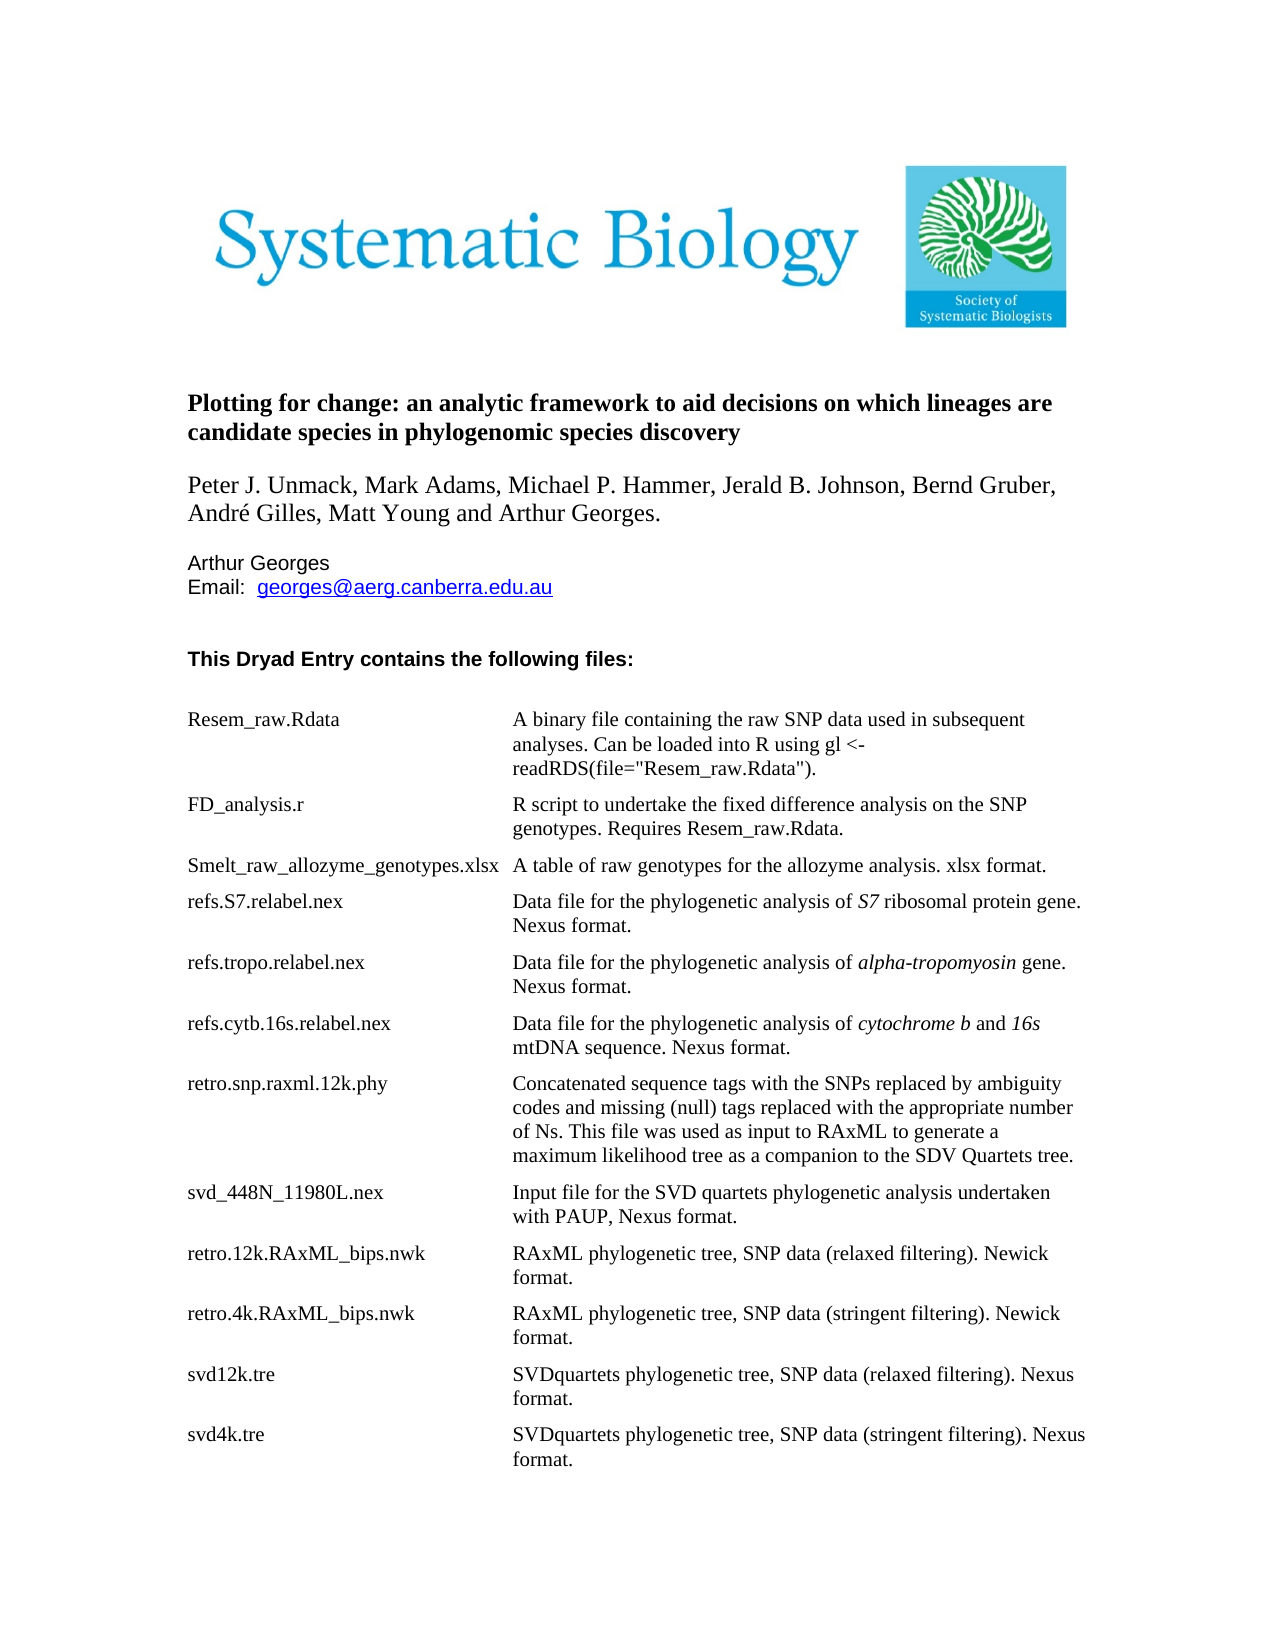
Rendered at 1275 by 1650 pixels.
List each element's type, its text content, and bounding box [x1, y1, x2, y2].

picture [187, 150, 1088, 341]
text refs.S7.relabel.nex Data file for the phylogenetic analysis of S7 ribosomal protein gene. Nexus format. [187, 889, 1087, 937]
text Peter J. Unmack, Mark Adams, Michael P. Hammer, Jerald B. Johnson, Bernd Gruber, André Gilles, Matt Young and Arthur Georges. [187, 470, 1087, 527]
text svd12k.tre SVDquartets phylogenetic tree, SNP data (relaxed filtering). Nexus format. [187, 1362, 1087, 1410]
text retro.snp.raxml.12k.phy Concatenated sequence tags with the SNPs replaced by ambiguity codes and missing (null) tags replaced with the appropriate number of Ns. This file was used as input to RAxML to generate a maximum likelihood tree as a companion to the SDV Quartets tree. [187, 1071, 1087, 1167]
text refs.cytb.16s.relabel.nex Data file for the phylogenetic analysis of cytochrome b and 16s mtDNA sequence. Nexus format. [187, 1011, 1087, 1059]
text This Dryad Entry contains the following files: [187, 647, 1087, 671]
text retro.4k.RAxML_bips.nwk RAxML phylogenetic tree, SNP data (stringent filtering). Newick format. [187, 1301, 1087, 1349]
text Resem_raw.Rdata A binary file containing the raw SNP data used in subsequent analyses. Can be loaded into R using gl <- readRDS(file="Resem_raw.Rdata"). [187, 707, 1087, 779]
text FD_analysis.r R script to undertake the fixed difference analysis on the SNP genotypes. Requires Resem_raw.Rdata. [187, 792, 1087, 840]
text Arthur Georges [187, 551, 1087, 575]
text Smelt_raw_allozyme_genotypes.xlsx A table of raw genotypes for the allozyme analysis. xlsx format. [187, 853, 1087, 877]
text Plotting for change: an analytic framework to aid decisions on which lineages are candidate species in phylogenomic species discovery [187, 388, 1087, 446]
text retro.12k.RAxML_bips.nwk RAxML phylogenetic tree, SNP data (relaxed filtering). Newick format. [187, 1241, 1087, 1289]
text svd_448N_11980L.nex Input file for the SVD quartets phylogenetic analysis undertaken with PAUP, Nexus format. [187, 1180, 1087, 1228]
text svd4k.tre SVDquartets phylogenetic tree, SNP data (stringent filtering). Nexus format. [187, 1422, 1087, 1471]
text Email: georges@aerg.canberra.edu.au [187, 575, 1087, 599]
text refs.tropo.relabel.nex Data file for the phylogenetic analysis of alpha-tropomyosin gene. Nexus format. [187, 950, 1087, 998]
